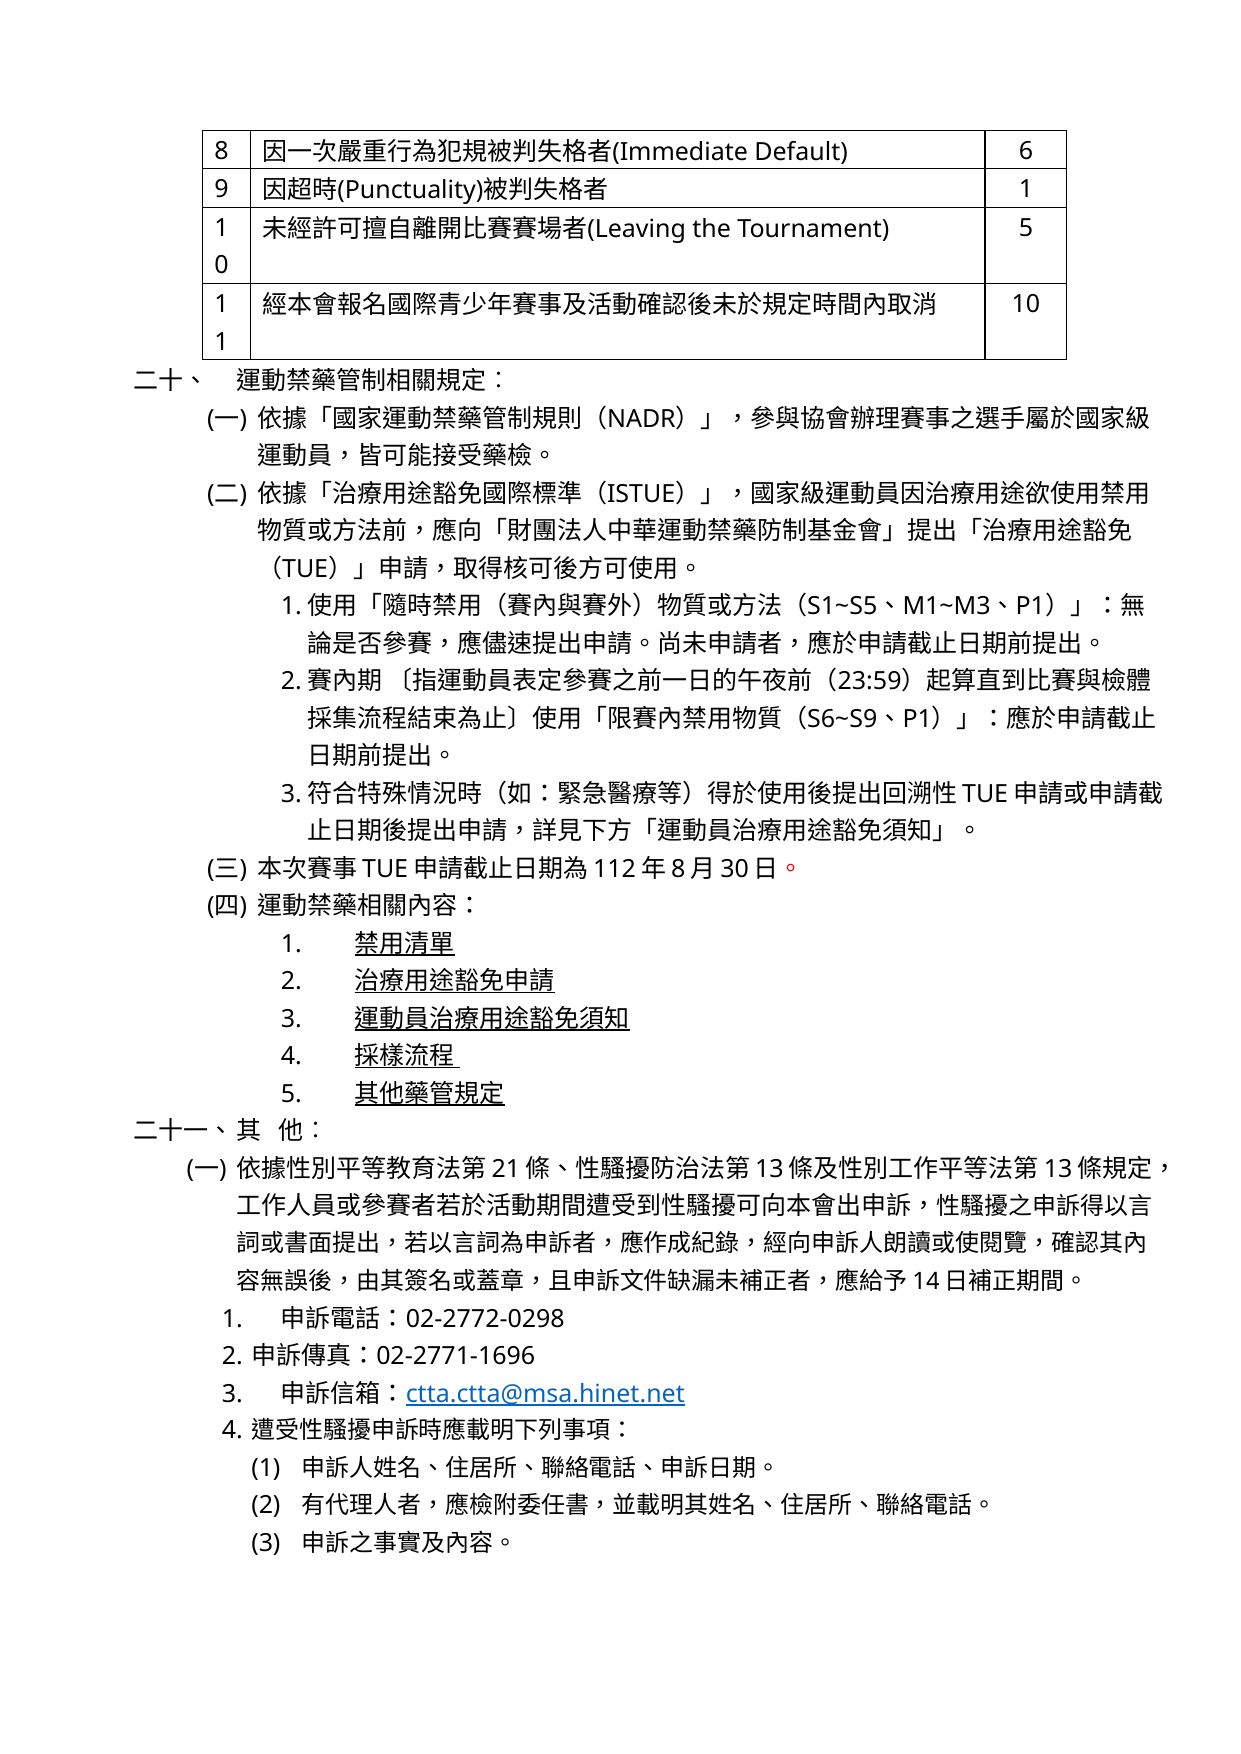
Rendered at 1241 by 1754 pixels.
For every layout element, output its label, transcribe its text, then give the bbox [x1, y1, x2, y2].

table_cell 9 [203, 169, 250, 207]
list 其 他︰ [133, 1110, 1167, 1147]
table_cell 1 [986, 169, 1066, 207]
list 遭受性騷擾申訴時應載明下列事項： [222, 1410, 1167, 1447]
table_cell 8 [203, 131, 250, 168]
list 本次賽事TUE申請截止日期為112年8月30日。 [207, 847, 1167, 885]
table_cell 因一次嚴重行為犯規被判失格者(Immediate Default) [251, 131, 984, 168]
list 依據「治療用途豁免國際標準（ISTUE）」，國家級運動員因治療用途欲使用禁用物質或方法前，應向「財團法人中華運動禁藥防制基金會」提出「治療用途豁免（TUE）」申請，取得核可後方可使用。 [207, 472, 1167, 585]
table_cell 經本會報名國際青少年賽事及活動確認後未於規定時間內取消 [251, 284, 984, 359]
list 治療用途豁免申請 [281, 960, 1167, 997]
list 採樣流程 [281, 1035, 1167, 1072]
list 申訴人姓名、住居所、聯絡電話、申訴日期。 [251, 1447, 1167, 1485]
list 賽內期 〔指運動員表定參賽之前一日的午夜前（23:59）起算直到比賽與檢體採集流程結束為止〕使用「限賽內禁用物質（S6~S9、P1）」：應於申請截止日期前提出。 [281, 660, 1167, 772]
list 依據性別平等教育法第21條、性騷擾防治法第13條及性別工作平等法第13條規定，工作人員或參賽者若於活動期間遭受到性騷擾可向本會出申訴，性騷擾之申訴得以言詞或書面提出，若以言詞為申訴者，應作成紀錄，經向申訴人朗讀或使閱覽，確認其內容無誤後，由其簽名或蓋章，且申訴文件缺漏未補正者，應給予14日補正期間。 [186, 1147, 1167, 1297]
table_cell 5 [986, 208, 1066, 283]
table_cell 11 [203, 284, 250, 359]
list 運動禁藥管制相關規定︰ [133, 360, 1167, 397]
list 依據「國家運動禁藥管制規則（NADR）」，參與協會辦理賽事之選手屬於國家級運動員，皆可能接受藥檢。 [207, 397, 1167, 472]
list 申訴電話：02-2772-0298 [222, 1297, 1167, 1335]
list 禁用清單 [281, 922, 1167, 960]
list 申訴傳真：02-2771-1696 [222, 1335, 1167, 1372]
table_cell 10 [986, 284, 1066, 359]
list 運動員治療用途豁免須知 [281, 997, 1167, 1035]
table_cell 因超時(Punctuality)被判失格者 [251, 169, 984, 207]
list 使用「隨時禁用（賽內與賽外）物質或方法（S1~S5、M1~M3、P1）」：無論是否參賽，應儘速提出申請。尚未申請者，應於申請截止日期前提出。 [281, 585, 1167, 660]
list 其他藥管規定 [281, 1072, 1167, 1110]
list 有代理人者，應檢附委任書，並載明其姓名、住居所、聯絡電話。 [251, 1485, 1167, 1522]
list 申訴信箱：ctta.ctta@msa.hinet.net [222, 1372, 1167, 1410]
table_cell 10 [203, 208, 250, 283]
list 運動禁藥相關內容： [207, 885, 1167, 922]
table_cell 未經許可擅自離開比賽賽場者(Leaving the Tournament) [251, 208, 984, 283]
list 申訴之事實及內容。 [251, 1522, 1167, 1560]
table_cell 6 [986, 131, 1066, 168]
list 符合特殊情況時（如：緊急醫療等）得於使用後提出回溯性TUE申請或申請截止日期後提出申請，詳見下方「運動員治療用途豁免須知」。 [281, 772, 1167, 847]
